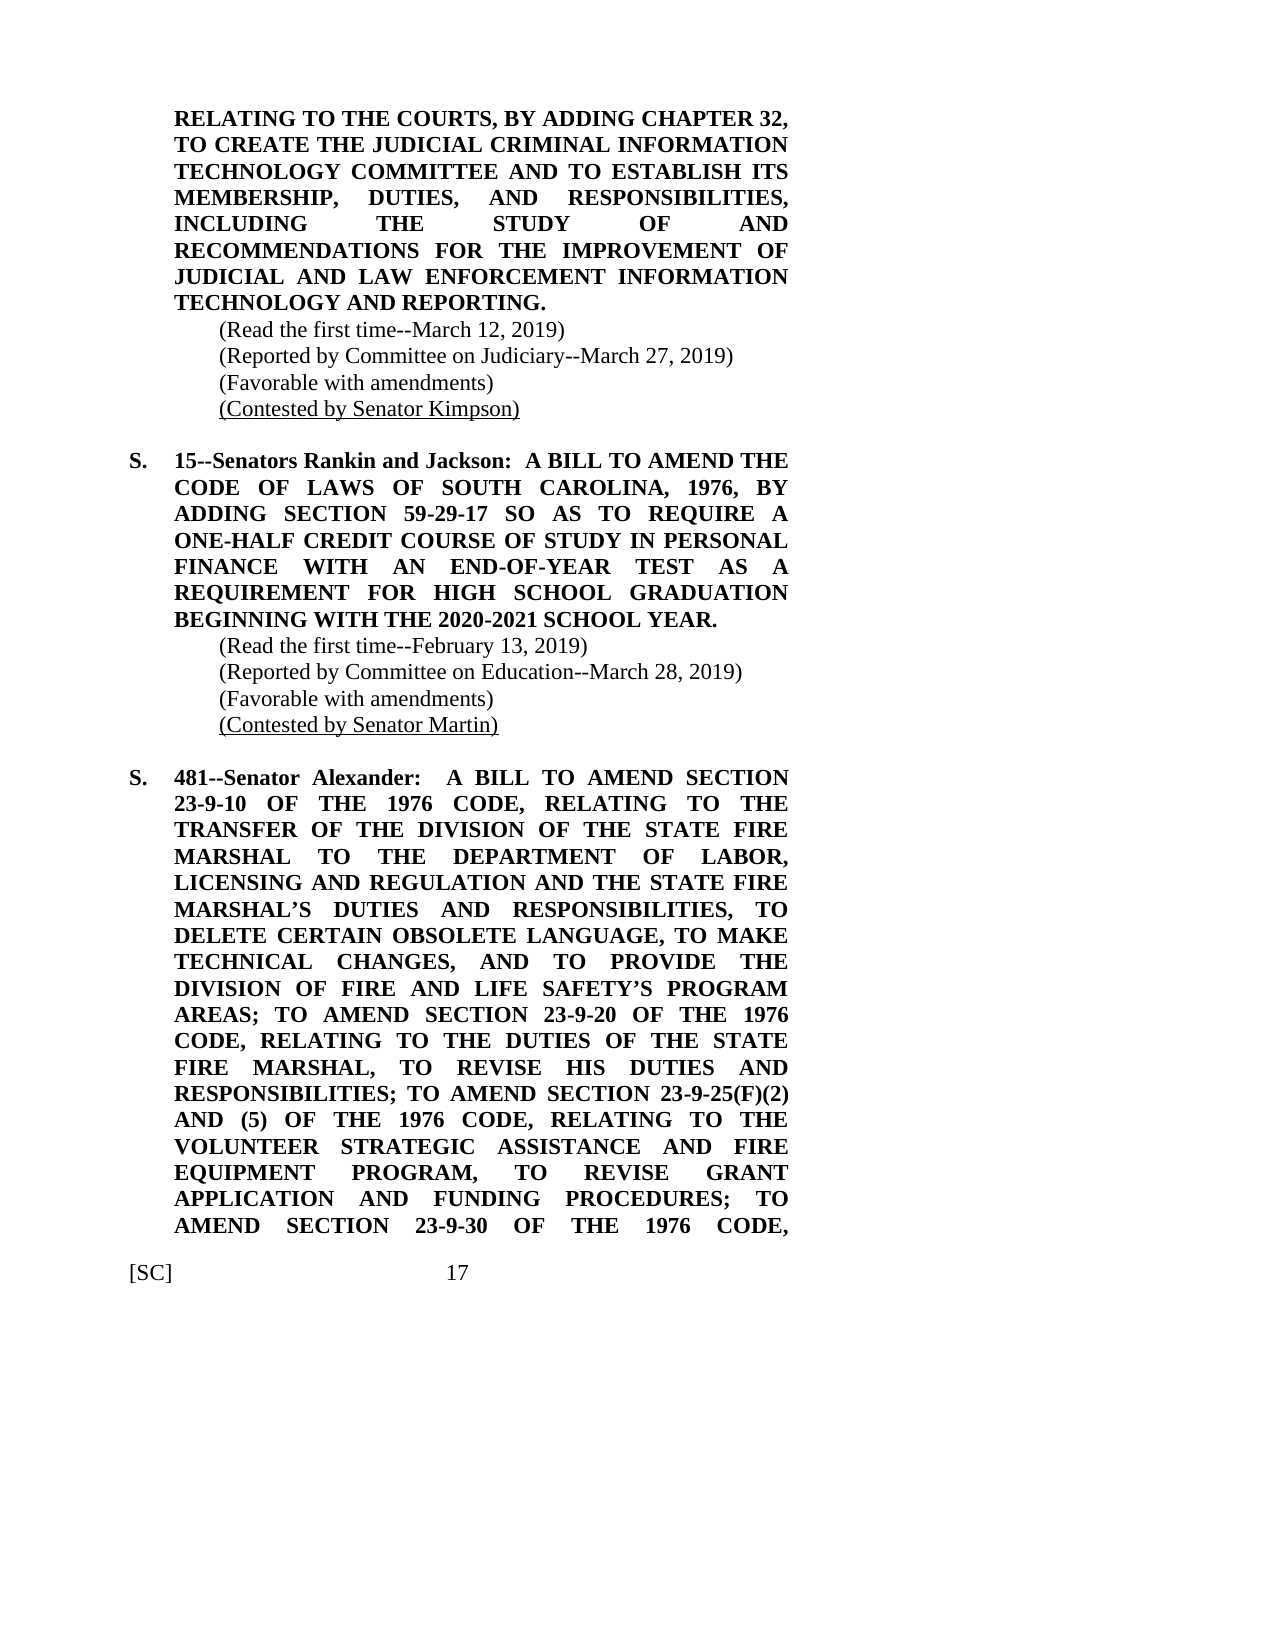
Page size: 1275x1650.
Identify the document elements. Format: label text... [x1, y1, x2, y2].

text (Reported by Committee on Judiciary--March 27, 2019) [219, 342, 789, 368]
text (Favorable with amendments) [219, 685, 789, 711]
text (Contested by Senator Martin) [219, 711, 789, 737]
text (Favorable with amendments) [219, 368, 789, 395]
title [129, 105, 789, 316]
text (Read the first time--March 12, 2019) [219, 316, 789, 342]
text (Reported by Committee on Education--March 28, 2019) [219, 658, 789, 685]
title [129, 764, 789, 1238]
text (Read the first time--February 13, 2019) [219, 632, 789, 658]
title S. 15--Senators Rankin and Jackson: A BILL TO AMEND THE CODE OF LAWS OF SOUTH CAROLINA, 1976, BY ADDING SECTION 59-29-17 SO AS TO REQUIRE A ONE-HALF CREDIT COURSE OF STUDY IN PERSONAL FINANCE WITH AN END-OF-YEAR TEST AS A REQUIREMENT FOR HIGH SCHOOL GRADUATION BEGINNING WITH THE 2020-2021 SCHOOL YEAR. [129, 448, 789, 632]
text (Contested by Senator Kimpson) [219, 395, 789, 421]
